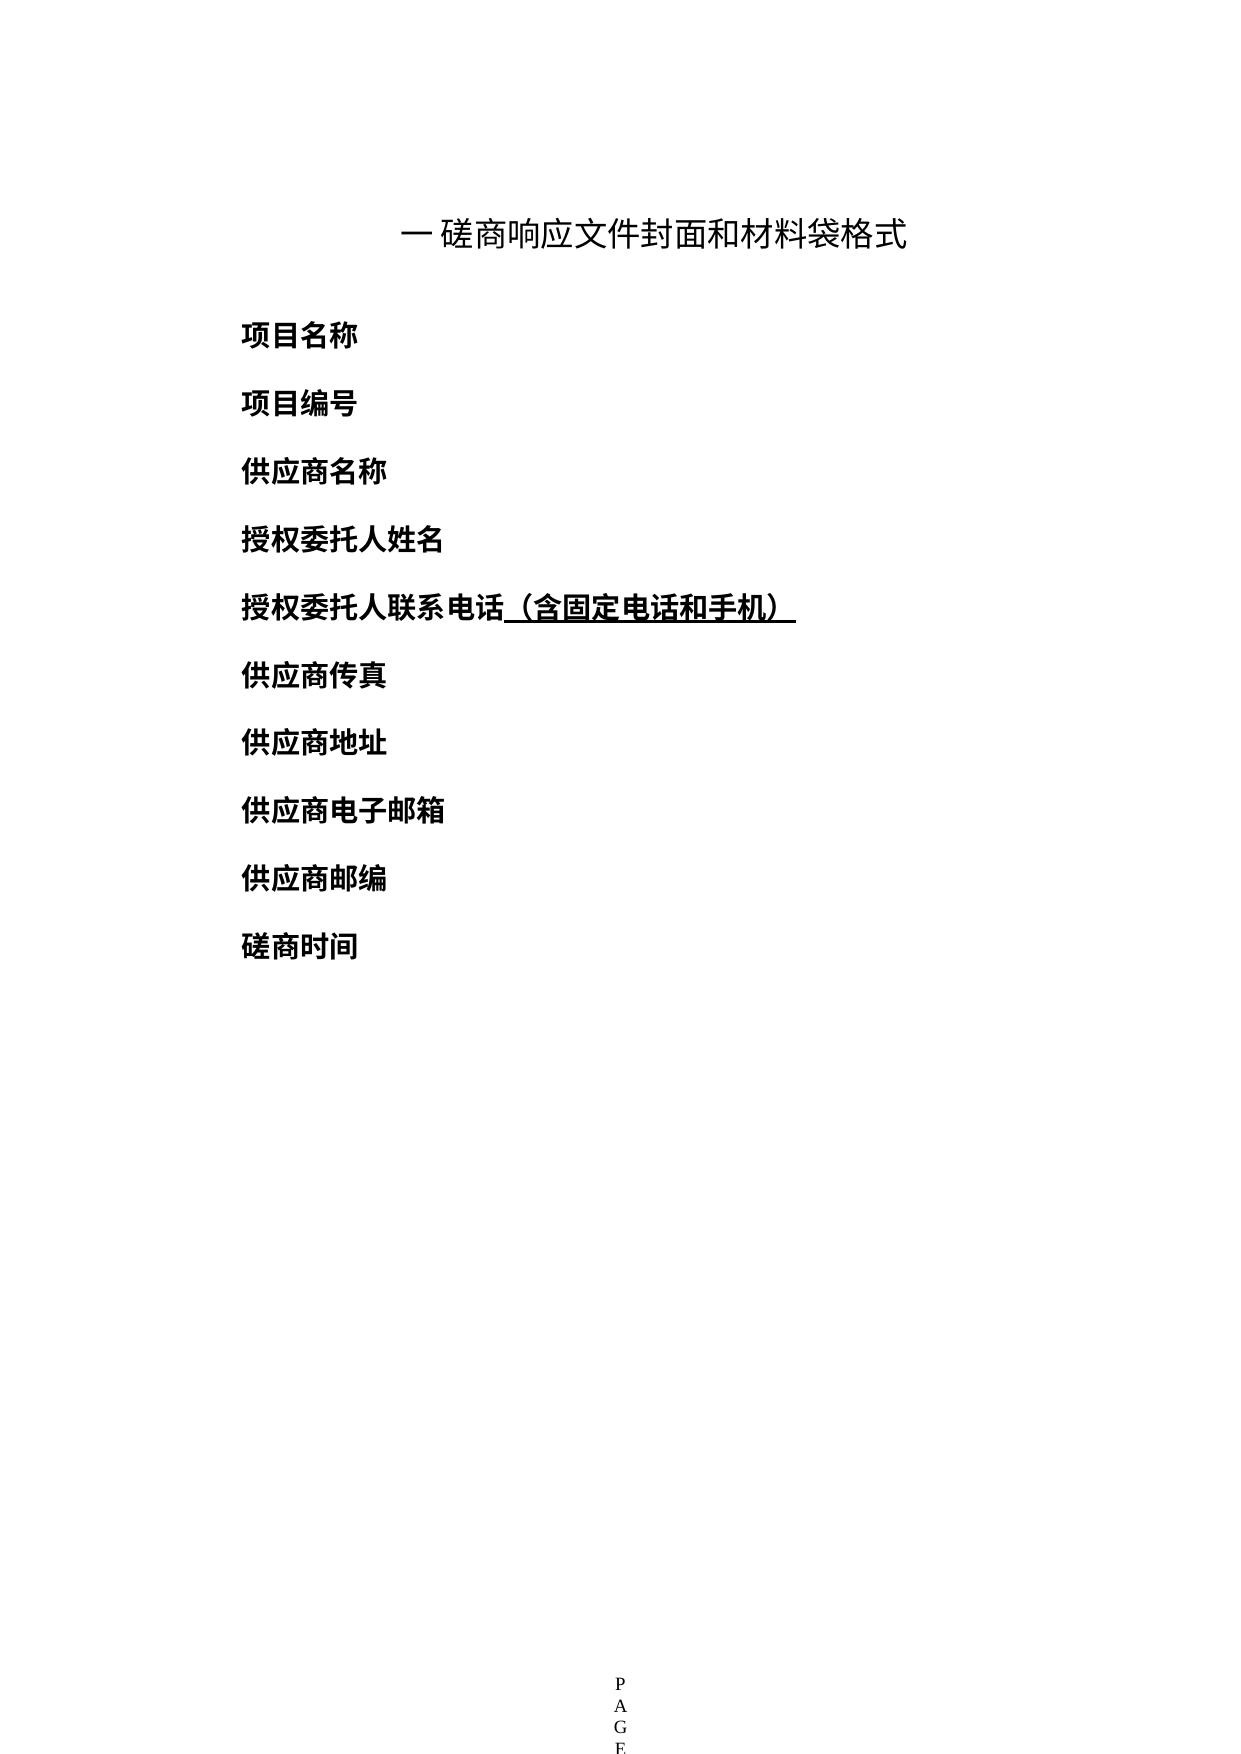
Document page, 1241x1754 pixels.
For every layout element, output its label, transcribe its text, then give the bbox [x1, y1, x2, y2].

text 供应商电子邮箱 [183, 775, 1057, 843]
text 供应商地址 [183, 707, 1057, 775]
text 项目名称 [183, 300, 1057, 368]
text 供应商名称 [183, 436, 1057, 503]
text 授权委托人姓名 [183, 503, 1057, 571]
text 供应商传真 [183, 639, 1057, 707]
text 一 磋商响应文件封面和材料袋格式 [183, 198, 1057, 266]
text 项目编号 [183, 368, 1057, 436]
text 供应商邮编 [183, 843, 1057, 911]
text 磋商时间 [183, 911, 1057, 979]
text 授权委托人联系电话（含固定电话和手机） [183, 571, 1057, 639]
